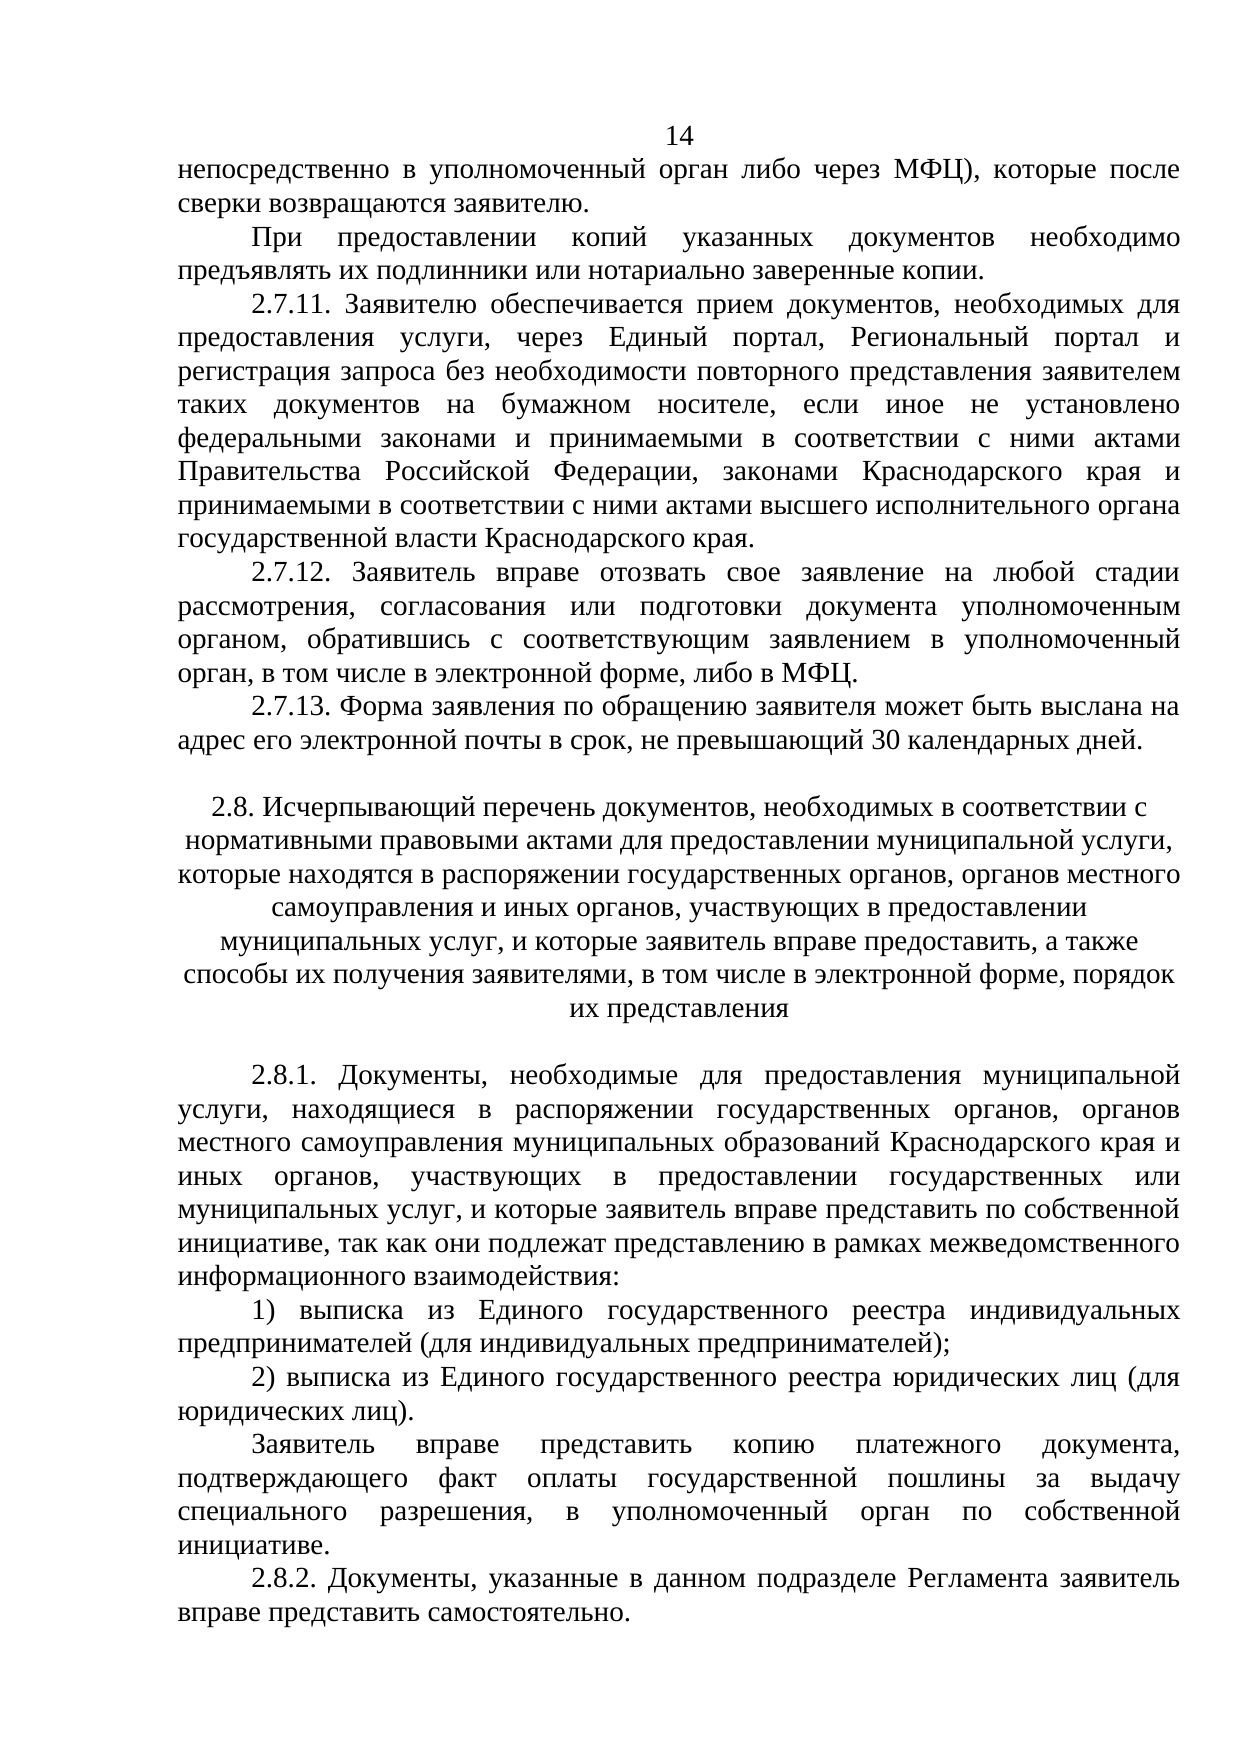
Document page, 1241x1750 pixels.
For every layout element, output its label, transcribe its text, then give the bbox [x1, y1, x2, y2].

text 2.7.13. Форма заявления по обращению заявителя может быть выслана на адрес его электронной почты в срок, не превышающий 30 календарных дней. [177, 688, 1181, 755]
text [177, 152, 1181, 219]
text 2) выписка из Единого государственного реестра юридических лиц (для юридических лиц). [177, 1359, 1181, 1426]
text 1) выписка из Единого государственного реестра индивидуальных предпринимателей (для индивидуальных предпринимателей); [177, 1292, 1181, 1359]
text 2.8. Исчерпывающий перечень документов, необходимых в соответствии с нормативными правовыми актами для предоставлении муниципальной услуги, которые находятся в распоряжении государственных органов, органов местного самоуправления и иных органов, участвующих в предоставлении муниципальных услуг, и которые заявитель вправе предоставить, а также способы их получения заявителями, в том числе в электронной форме, порядок их представления [177, 789, 1181, 1024]
text 2.8.2. Документы, указанные в данном подразделе Регламента заявитель вправе представить самостоятельно. [177, 1560, 1181, 1627]
text Заявитель вправе представить копию платежного документа, подтверждающего факт оплаты государственной пошлины за выдачу специального разрешения, в уполномоченный орган по собственной инициативе. [177, 1426, 1181, 1560]
text 2.7.11. Заявителю обеспечивается прием документов, необходимых для предоставления услуги, через Единый портал, Региональный портал и регистрация запроса без необходимости повторного представления заявителем таких документов на бумажном носителе, если иное не установлено федеральными законами и принимаемыми в соответствии с ними актами Правительства Российской Федерации, законами Краснодарского края и принимаемыми в соответствии с ними актами высшего исполнительного органа государственной власти Краснодарского края. [177, 286, 1181, 554]
text 2.8.1. Документы, необходимые для предоставления муниципальной услуги, находящиеся в распоряжении государственных органов, органов местного самоуправления муниципальных образований Краснодарского края и иных органов, участвующих в предоставлении государственных или муниципальных услуг, и которые заявитель вправе представить по собственной инициативе, так как они подлежат представлению в рамках межведомственного информационного взаимодействия: [177, 1057, 1181, 1292]
text При предоставлении копий указанных документов необходимо предъявлять их подлинники или нотариально заверенные копии. [177, 219, 1181, 286]
text 2.7.12. Заявитель вправе отозвать свое заявление на любой стадии рассмотрения, согласования или подготовки документа уполномоченным органом, обратившись с соответствующим заявлением в уполномоченный орган, в том числе в электронной форме, либо в МФЦ. [177, 554, 1181, 688]
